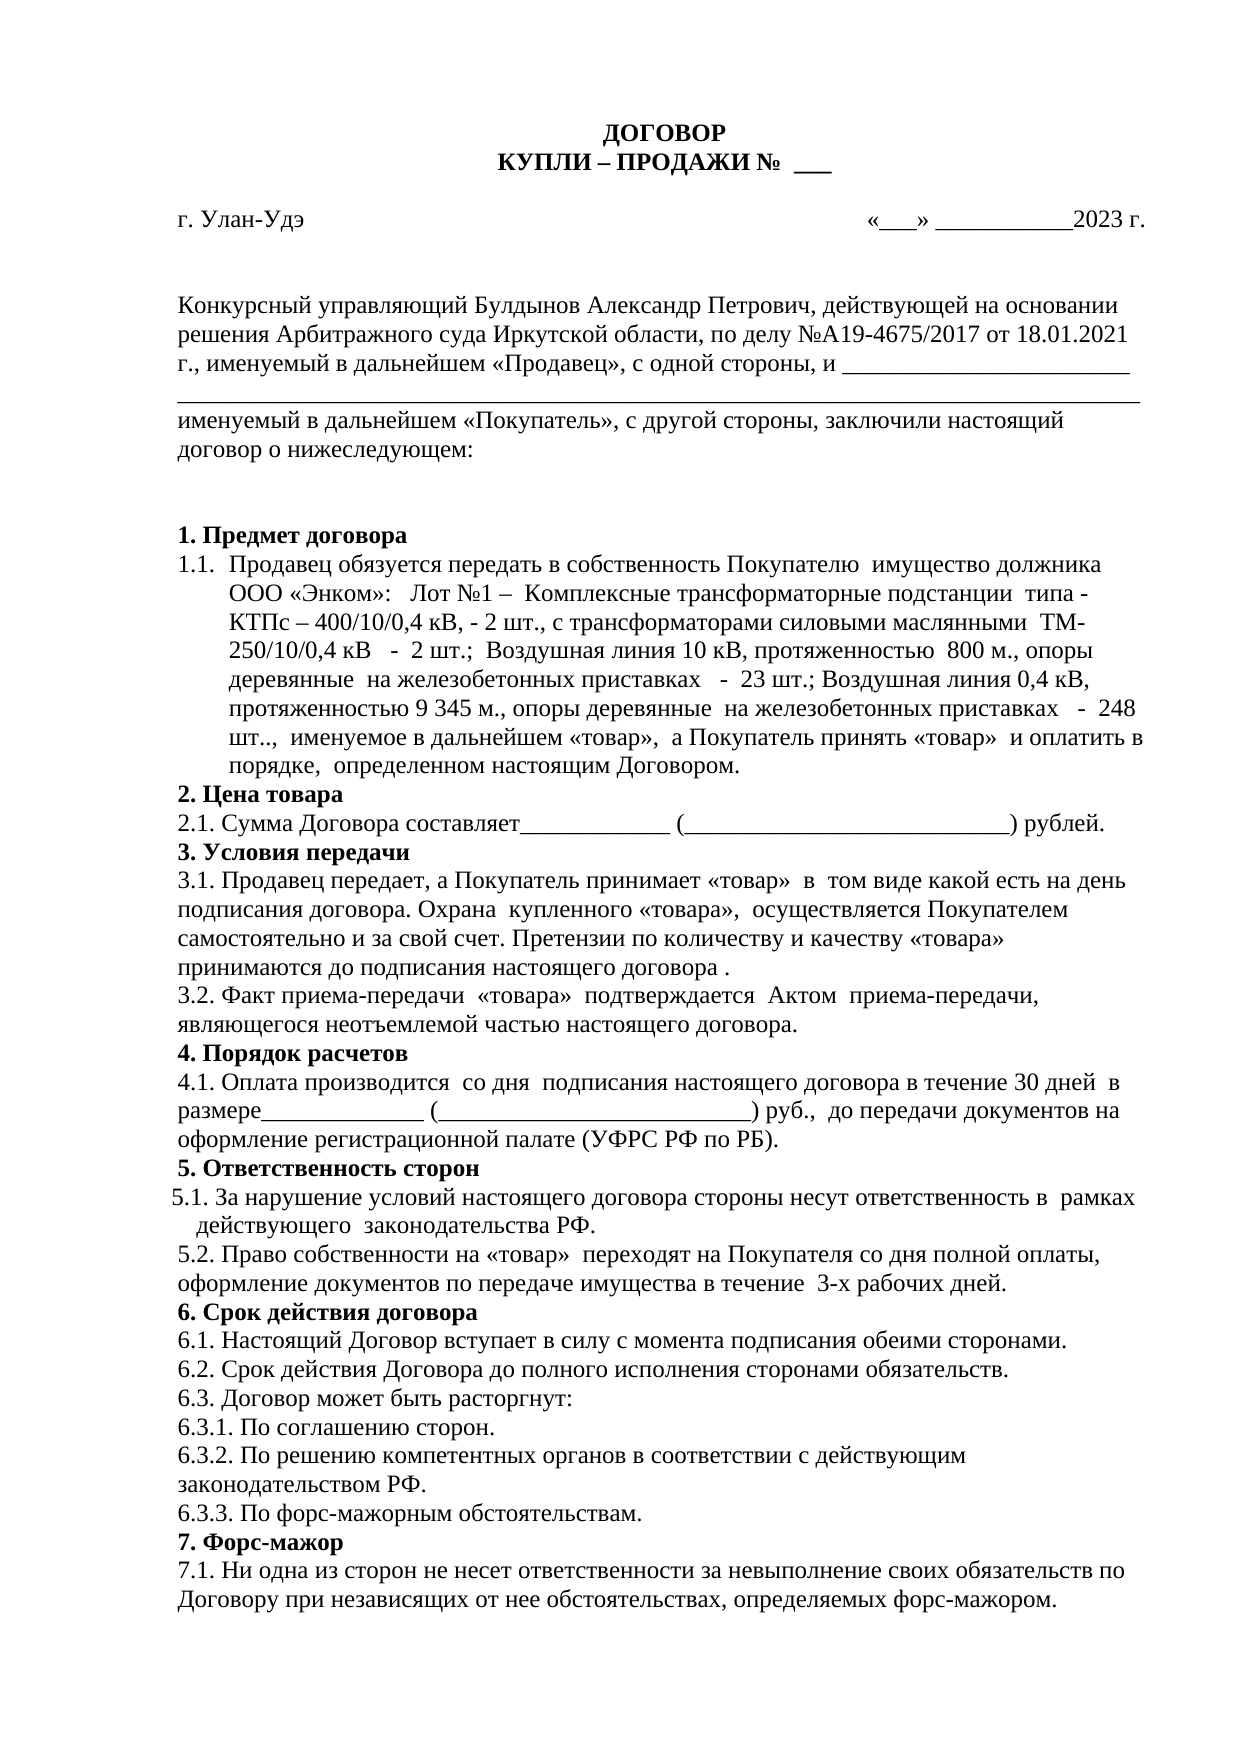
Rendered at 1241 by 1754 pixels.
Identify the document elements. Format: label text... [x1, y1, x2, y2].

text 7.1. Ни одна из сторон не несет ответственности за невыполнение своих обязательств по Договору при независящих от нее обстоятельствах, определяемых форс-мажором. [177, 1556, 1152, 1613]
text 1. Предмет договора [177, 521, 1152, 549]
text Конкурсный управляющий Булдынов Александр Петрович, действующей на основании решения Арбитражного суда Иркутской области, по делу №А19-4675/2017 от 18.01.2021 г., именуемый в дальнейшем «Продавец», с одной стороны, и _______________________ _____________________________________________________________________________ именуемый в дальнейшем «Покупатель», с другой стороны, заключили настоящий договор о нижеследующем: [177, 291, 1152, 463]
text 6. Срок действия договора [121, 1297, 1152, 1326]
text действующего законодательства РФ. [121, 1211, 1152, 1239]
text 6.3.3. По форс-мажорным обстоятельствам. [177, 1498, 1152, 1527]
text 6.3.2. По решению компетентных органов в соответствии с действующим законодательством РФ. [177, 1441, 1152, 1498]
text 7. Форс-мажор [177, 1527, 1152, 1556]
text 2.1. Сумма Договора составляет____________ (__________________________) рублей. [177, 808, 1152, 837]
text 5. Ответственность сторон [177, 1153, 1152, 1182]
text 5.2. Право собственности на «товар» переходят на Покупателя со дня полной оплаты, оформление документов по передаче имущества в течение 3-х рабочих дней. [177, 1239, 1152, 1297]
text 3. Условия передачи [177, 837, 1152, 866]
text 6.3. Договор может быть расторгнут: [177, 1383, 1152, 1412]
text 6.3.1. По соглашению сторон. [177, 1412, 1152, 1441]
text 3.2. Факт приема-передачи «товара» подтверждается Актом приема-передачи, являющегося неотъемлемой частью настоящего договора. [177, 981, 1152, 1038]
text КУПЛИ – ПРОДАЖИ № ___ [177, 147, 1152, 176]
text 6.1. Настоящий Договор вступает в силу с момента подписания обеими сторонами. [177, 1326, 1152, 1354]
text 6.2. Срок действия Договора до полного исполнения сторонами обязательств. [177, 1354, 1152, 1383]
text 4. Порядок расчетов [177, 1038, 1152, 1067]
text ДОГОВОР [177, 118, 1152, 147]
list Продавец обязуется передать в собственность Покупателю имущество должника ООО «Энком»: Лот №1 – Комплексные трансформаторные подстанции типа - КТПс – 400/10/0,4 кВ, - 2 шт., с трансформаторами силовыми маслянными ТМ-250/10/0,4 кВ - 2 шт.; Воздушная линия 10 кВ, протяженностью 800 м., опоры деревянные на железобетонных приставках - 23 шт.; Воздушная линия 0,4 кВ, протяженностью 9 345 м., опоры деревянные на железобетонных приставках - 248 шт.., именуемое в дальнейшем «товар», а Покупатель принять «товар» и оплатить в порядке, определенном настоящим Договором. [177, 549, 1152, 779]
text 3.1. Продавец передает, а Покупатель принимает «товар» в том виде какой есть на день подписания договора. Охрана купленного «товара», осуществляется Покупателем самостоятельно и за свой счет. Претензии по количеству и качеству «товара» принимаются до подписания настоящего договора . [177, 866, 1152, 981]
text 5.1. За нарушение условий настоящего договора стороны несут ответственность в рамках [121, 1182, 1152, 1211]
text 4.1. Оплата производится со дня подписания настоящего договора в течение 30 дней в размере_____________ (_________________________) руб., до передачи документов на оформление регистрационной палате (УФРС РФ по РБ). [177, 1067, 1152, 1153]
text 2. Цена товара [177, 779, 1152, 808]
text г. Улан-Удэ «___» ___________2023 г. [177, 204, 1152, 291]
